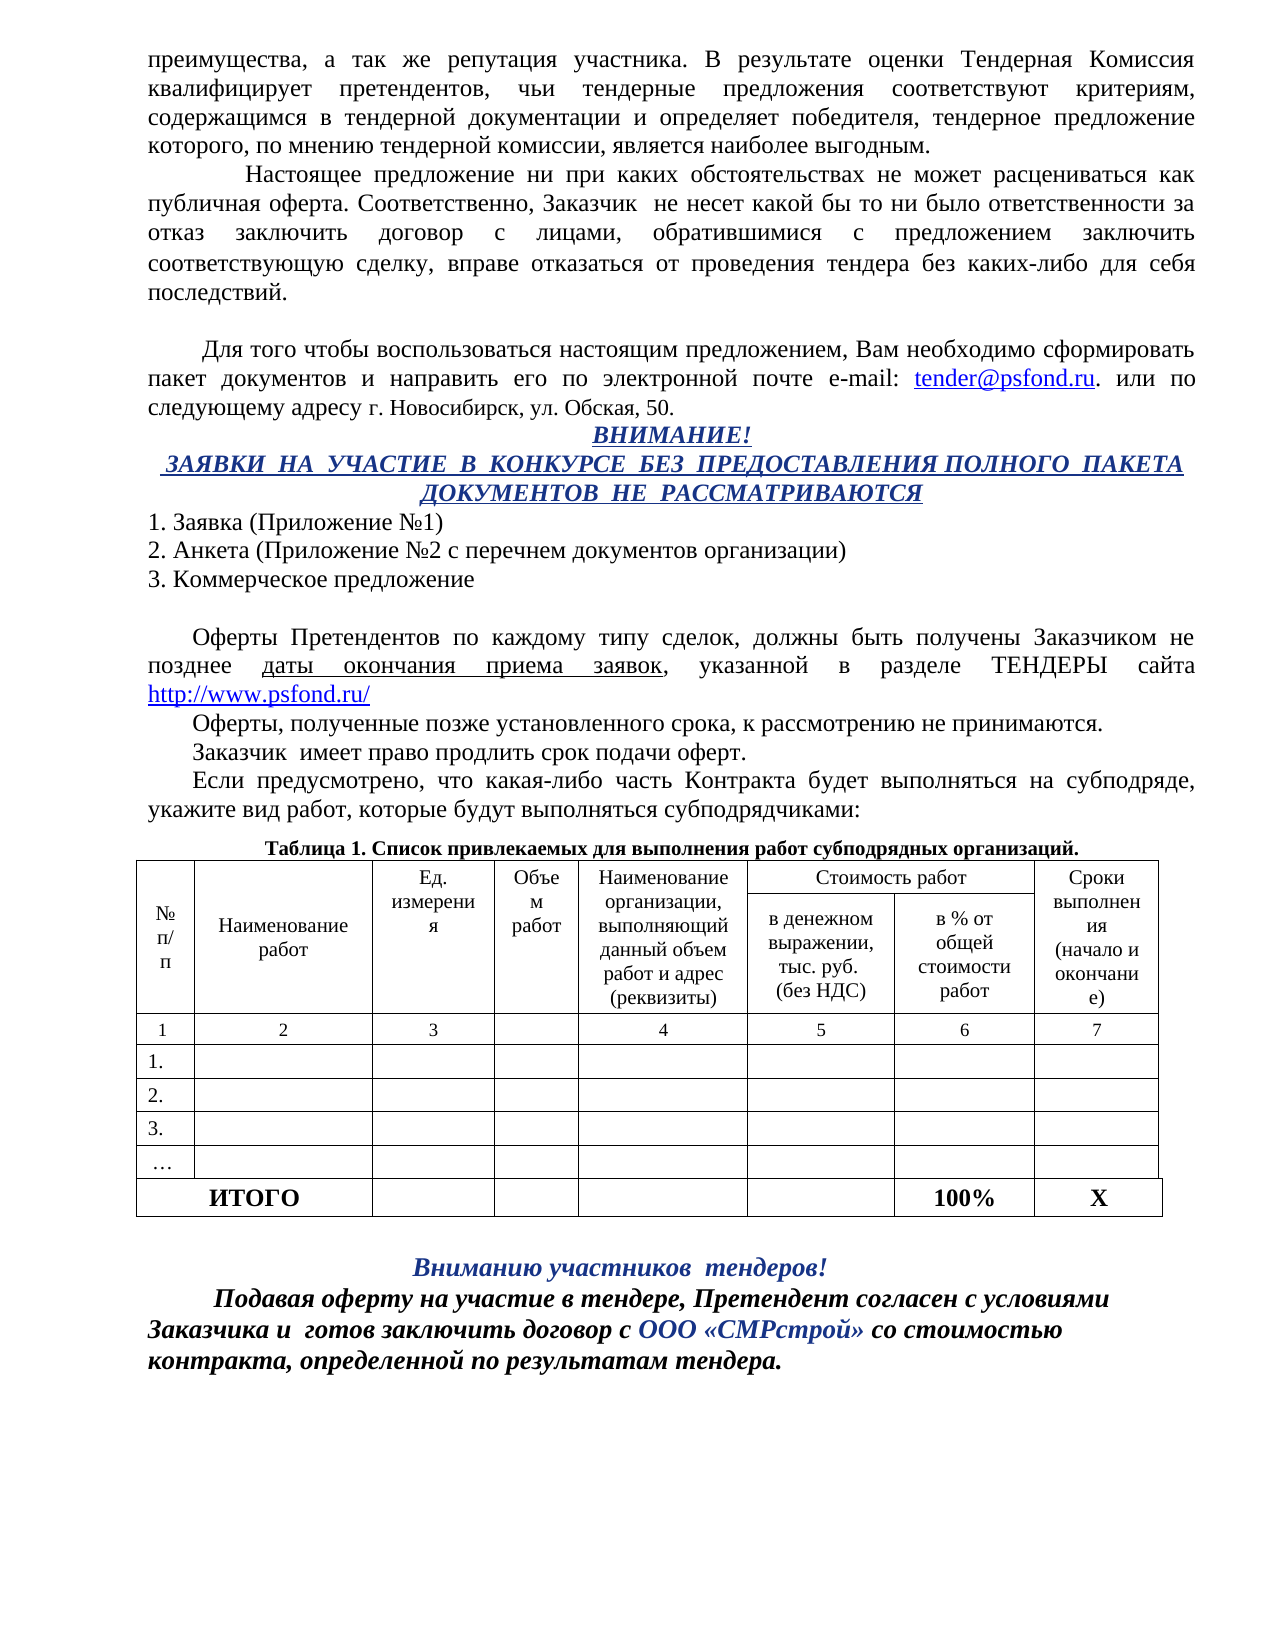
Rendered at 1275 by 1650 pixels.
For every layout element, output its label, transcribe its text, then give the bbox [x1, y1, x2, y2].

table_cell … [137, 1146, 194, 1178]
text Для того чтобы воспользоваться настоящим предложением, Вам необходимо сформировать пакет документов и направить его по электронной почте e-mail: tender@psfond.ru. или по следующему адресу г. Новосибирск, ул. Обская, 50. [148, 334, 1196, 421]
table_cell [579, 1112, 747, 1144]
table_cell [373, 1146, 494, 1178]
table_header Наименование работ [195, 861, 372, 1013]
text Если предусмотрено, что какая-либо часть Контракта будет выполняться на субподряде, укажите вид работ, которые будут выполняться субподрядчиками: [148, 766, 1196, 823]
text Таблица 1. Список привлекаемых для выполнения работ субподрядных организаций. [148, 836, 1196, 859]
table_cell [495, 1014, 578, 1044]
table_cell [748, 1146, 894, 1178]
table_cell в денежном выражении, тыс. руб. (без НДС) [748, 894, 894, 1013]
table_cell [895, 1045, 1034, 1078]
text 2. Анкета (Приложение №2 с перечнем документов организации) [148, 536, 1196, 564]
table_cell 4 [579, 1014, 747, 1044]
table_cell [895, 1146, 1034, 1178]
table_cell [579, 1045, 747, 1078]
table_cell Х [1035, 1179, 1162, 1216]
table_cell [495, 1146, 578, 1178]
table_cell [195, 1079, 372, 1111]
table_cell [895, 1112, 1034, 1144]
text ВНИМАНИЕ! [148, 421, 1196, 449]
text Оферты Претендентов по каждому типу сделок, должны быть получены Заказчиком не позднее даты окончания приема заявок, указанной в разделе ТЕНДЕРЫ сайта http://www.psfond.ru/ [148, 622, 1196, 708]
table_cell 100% [895, 1179, 1034, 1216]
table_cell [895, 1079, 1034, 1111]
table_cell 5 [748, 1014, 894, 1044]
table_cell [137, 1045, 194, 1078]
table_cell [495, 1045, 578, 1078]
table_cell [579, 1079, 747, 1111]
table_header Ед. измерения [373, 861, 494, 1013]
table_cell [1035, 1079, 1158, 1111]
table_cell [1035, 1045, 1158, 1078]
table_cell ИТОГО [137, 1179, 372, 1216]
text Заказчика и готов заключить договор с ООО «СМРстрой» со стоимостью контракта, определенной по результатам тендера. [148, 1313, 1196, 1375]
table_cell [579, 1179, 747, 1216]
table_cell [373, 1079, 494, 1111]
table_cell в % от общей стоимости работ [895, 894, 1034, 1013]
table_cell [495, 1112, 578, 1144]
table_cell [748, 1112, 894, 1144]
table_cell [373, 1179, 494, 1216]
table_cell [137, 1112, 194, 1144]
table_cell [373, 1045, 494, 1078]
table_header № п/п [137, 861, 194, 1013]
text Оферты, полученные позже установленного срока, к рассмотрению не принимаются. [148, 708, 1196, 737]
table_cell [195, 1112, 372, 1144]
table_cell [1035, 1146, 1158, 1178]
table_cell [195, 1045, 372, 1078]
table_cell 7 [1035, 1014, 1158, 1044]
text Заказчик имеет право продлить срок подачи оферт. [148, 737, 1196, 766]
text Настоящее предложение ни при каких обстоятельствах не может расцениваться как публичная оферта. Соответственно, Заказчик не несет какой бы то ни было ответственности за отказ заключить договор с лицами, обратившимися с предложением заключить соответствующую сделку, вправе отказаться от проведения тендера без каких-либо для себя последствий. [148, 159, 1196, 306]
table_cell 6 [895, 1014, 1034, 1044]
table_cell [579, 1146, 747, 1178]
table_cell [495, 1179, 578, 1216]
table_cell [1035, 1112, 1158, 1144]
table_cell 3 [373, 1014, 494, 1044]
table_header Стоимость работ [748, 861, 1034, 893]
table_cell 2 [195, 1014, 372, 1044]
table_cell [748, 1079, 894, 1111]
table_header Наименование организации, выполняющий данный объем работ и адрес (реквизиты) [579, 861, 747, 1013]
table_cell [195, 1146, 372, 1178]
text 3. Коммерческое предложение [148, 564, 1196, 593]
text Вниманию участников тендеров! [148, 1251, 1196, 1282]
table_cell [748, 1179, 894, 1216]
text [148, 44, 1196, 159]
table_header Объем работ [495, 861, 578, 1013]
table_header Сроки выполнения (начало и окончание) [1035, 861, 1158, 1013]
table_cell [748, 1045, 894, 1078]
table_cell 1 [137, 1014, 194, 1044]
table_cell [373, 1112, 494, 1144]
text 1. Заявка (Приложение №1) [148, 507, 1196, 536]
text ЗАЯВКИ НА УЧАСТИЕ В КОНКУРСЕ БЕЗ ПРЕДОСТАВЛЕНИЯ ПОЛНОГО ПАКЕТА ДОКУМЕНТОВ НЕ РАССМАТРИВАЮТСЯ [148, 449, 1196, 507]
text Подавая оферту на участие в тендере, Претендент согласен с условиями [148, 1282, 1196, 1313]
table_cell [495, 1079, 578, 1111]
table_cell [137, 1079, 194, 1111]
